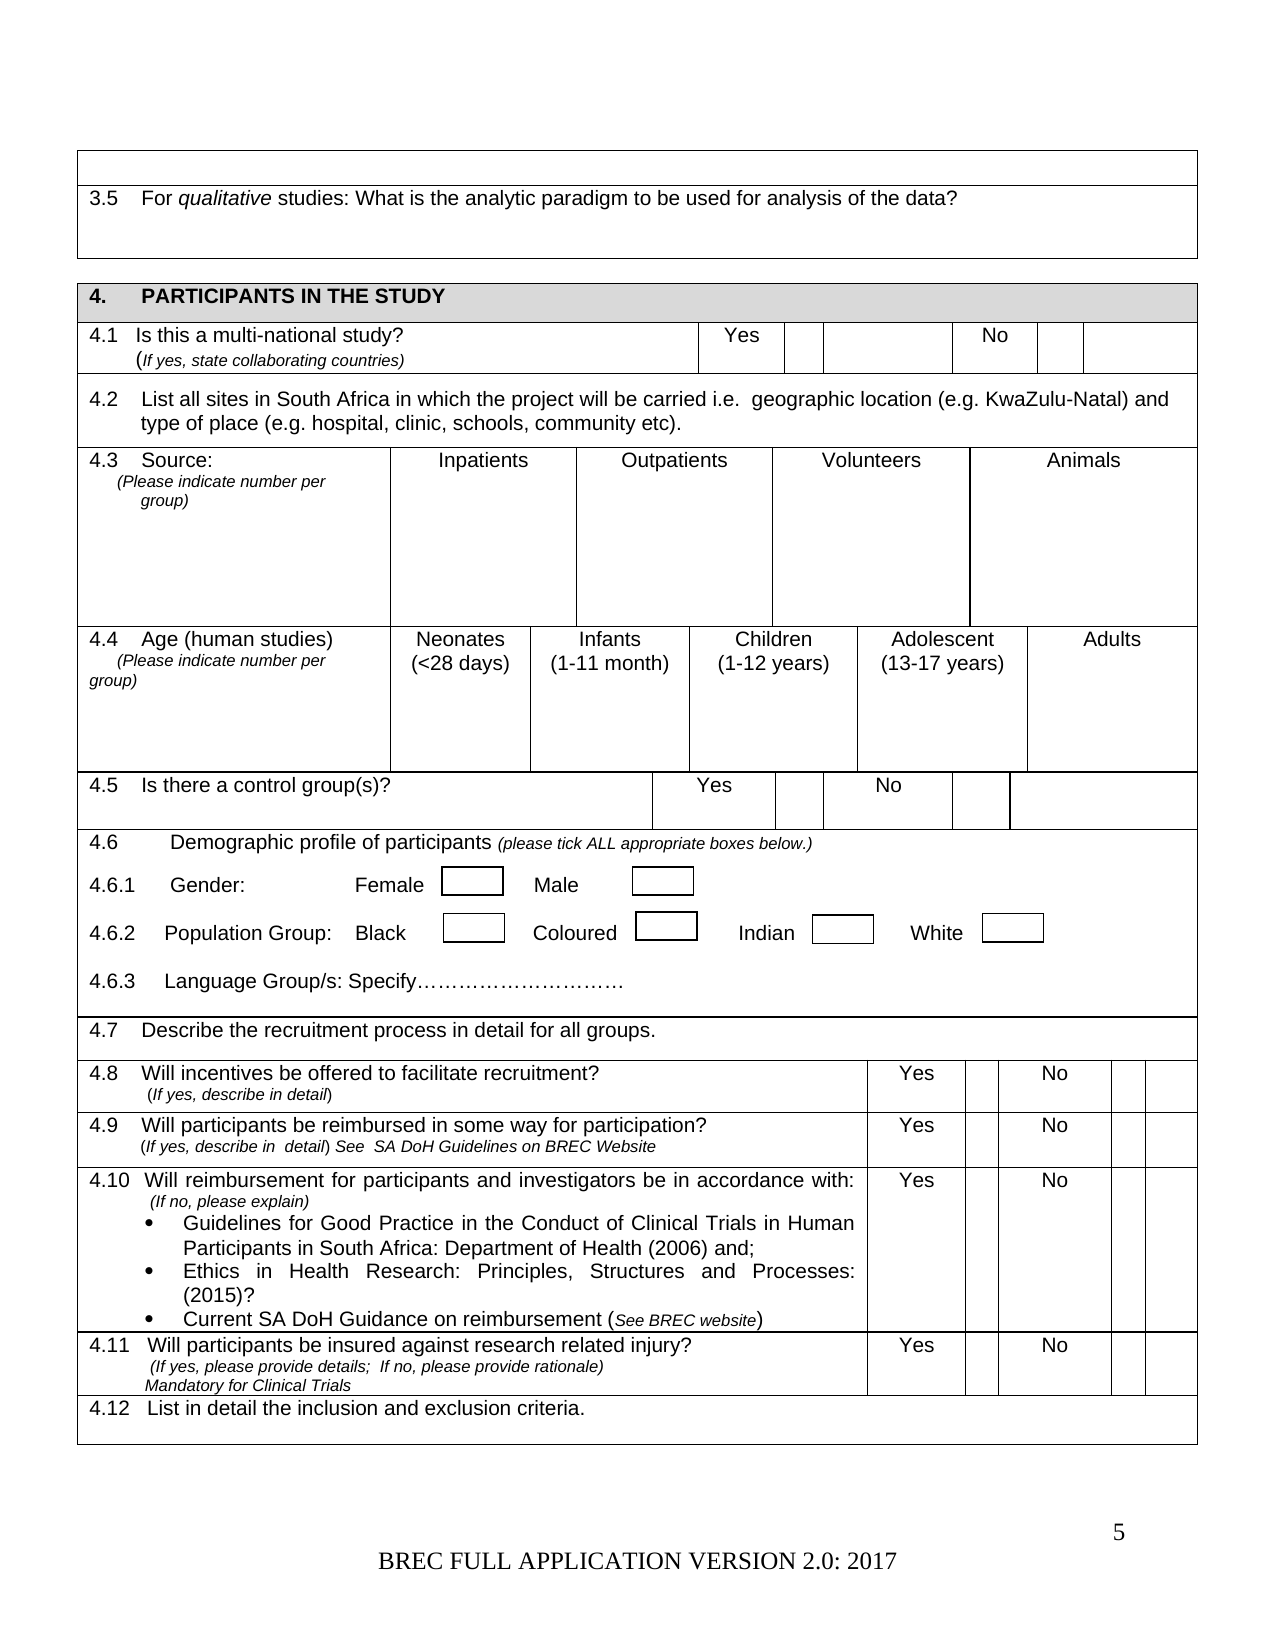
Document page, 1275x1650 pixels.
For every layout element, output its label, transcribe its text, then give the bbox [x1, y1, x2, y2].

table_cell No [999, 1333, 1111, 1395]
table_cell Yes [653, 773, 775, 828]
table_cell 4.9 Will participants be reimbursed in some way for participation? (If yes, describe in detail) See SA DoH Guidelines on BREC Website [78, 1113, 867, 1167]
table_cell Yes [699, 323, 784, 373]
table_cell 4.3 Source: (Please indicate number per group) [78, 448, 390, 626]
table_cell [78, 151, 1197, 185]
table_cell Adults [1028, 627, 1197, 771]
table_header 4. PARTICIPANTS IN THE STUDY [78, 284, 1197, 322]
table_cell Outpatients [577, 448, 772, 626]
table_cell [966, 1333, 998, 1395]
table_cell [966, 1113, 998, 1167]
table_cell Animals [971, 448, 1197, 626]
table_cell 4.7 Describe the recruitment process in detail for all groups. [78, 1018, 1197, 1059]
table_cell [1146, 1168, 1197, 1331]
table_cell No [999, 1113, 1111, 1167]
table_cell Adolescent (13-17 years) [858, 627, 1027, 771]
table_cell [1112, 1333, 1145, 1395]
table_cell Inpatients [391, 448, 576, 626]
table_cell Children (1-12 years) [690, 627, 857, 771]
table_cell [1146, 1333, 1197, 1395]
table_cell 3.5 For qualitative studies: What is the analytic paradigm to be used for analysis of the data? [78, 186, 1197, 258]
table_cell Neonates (<28 days) [391, 627, 530, 771]
table_cell [1112, 1113, 1145, 1167]
table_cell Yes [868, 1168, 965, 1331]
table_cell [1084, 323, 1197, 373]
table_cell 4.1 Is this a multi-national study? (If yes, state collaborating countries) [78, 323, 698, 373]
table_cell [1112, 1061, 1145, 1112]
table_cell Infants (1-11 month) [531, 627, 689, 771]
table_cell No [953, 323, 1037, 373]
table_cell 4.10 Will reimbursement for participants and investigators be in accordance with: (If no, please explain) Guidelines for Good Practice in the Conduct of Clinical Trials in Human Participants in South Africa: Department of Health (2006) and; Ethics in Health Research: Principles, Structures and Processes: (2015)? Current SA DoH Guidance on reimbursement (See BREC website) [78, 1168, 867, 1331]
table_cell No [999, 1061, 1111, 1112]
table_cell Yes [868, 1333, 965, 1395]
table_cell 4.12 List in detail the inclusion and exclusion criteria. [78, 1396, 1197, 1444]
table_cell [966, 1061, 998, 1112]
table_cell 4.4 Age (human studies) (Please indicate number per group) [78, 627, 390, 771]
table_cell [1038, 323, 1083, 373]
table_cell Volunteers [773, 448, 969, 626]
table_cell [1146, 1061, 1197, 1112]
table_cell [1112, 1168, 1145, 1331]
table_cell No [824, 773, 952, 828]
table_cell 4.8 Will incentives be offered to facilitate recruitment? (If yes, describe in detail) [78, 1061, 867, 1112]
table_cell [966, 1168, 998, 1331]
table_cell Yes [868, 1113, 965, 1167]
table_cell 4.6 Demographic profile of participants (please tick ALL appropriate boxes below.) 4.6.1 Gender: Female Male 4.6.2 Population Group: Black Coloured Indian White 4.6.3 Language Group/s: Specify………………………… [78, 830, 1197, 1016]
table_cell 4.11 Will participants be insured against research related injury? (If yes, please provide details; If no, please provide rationale) Mandatory for Clinical Trials [78, 1333, 867, 1395]
table_cell [1146, 1113, 1197, 1167]
table_cell 4.2 List all sites in South Africa in which the project will be carried i.e. geographic location (e.g. KwaZulu-Natal) and type of place (e.g. hospital, clinic, schools, community etc). [78, 374, 1197, 447]
table_cell [785, 323, 823, 373]
table_cell Yes [868, 1061, 965, 1112]
table_cell [1011, 773, 1197, 828]
table_cell [776, 773, 823, 828]
table_cell [953, 773, 1009, 828]
table_cell 4.5 Is there a control group(s)? [78, 773, 652, 828]
table_cell [824, 323, 952, 373]
table_cell No [999, 1168, 1111, 1331]
